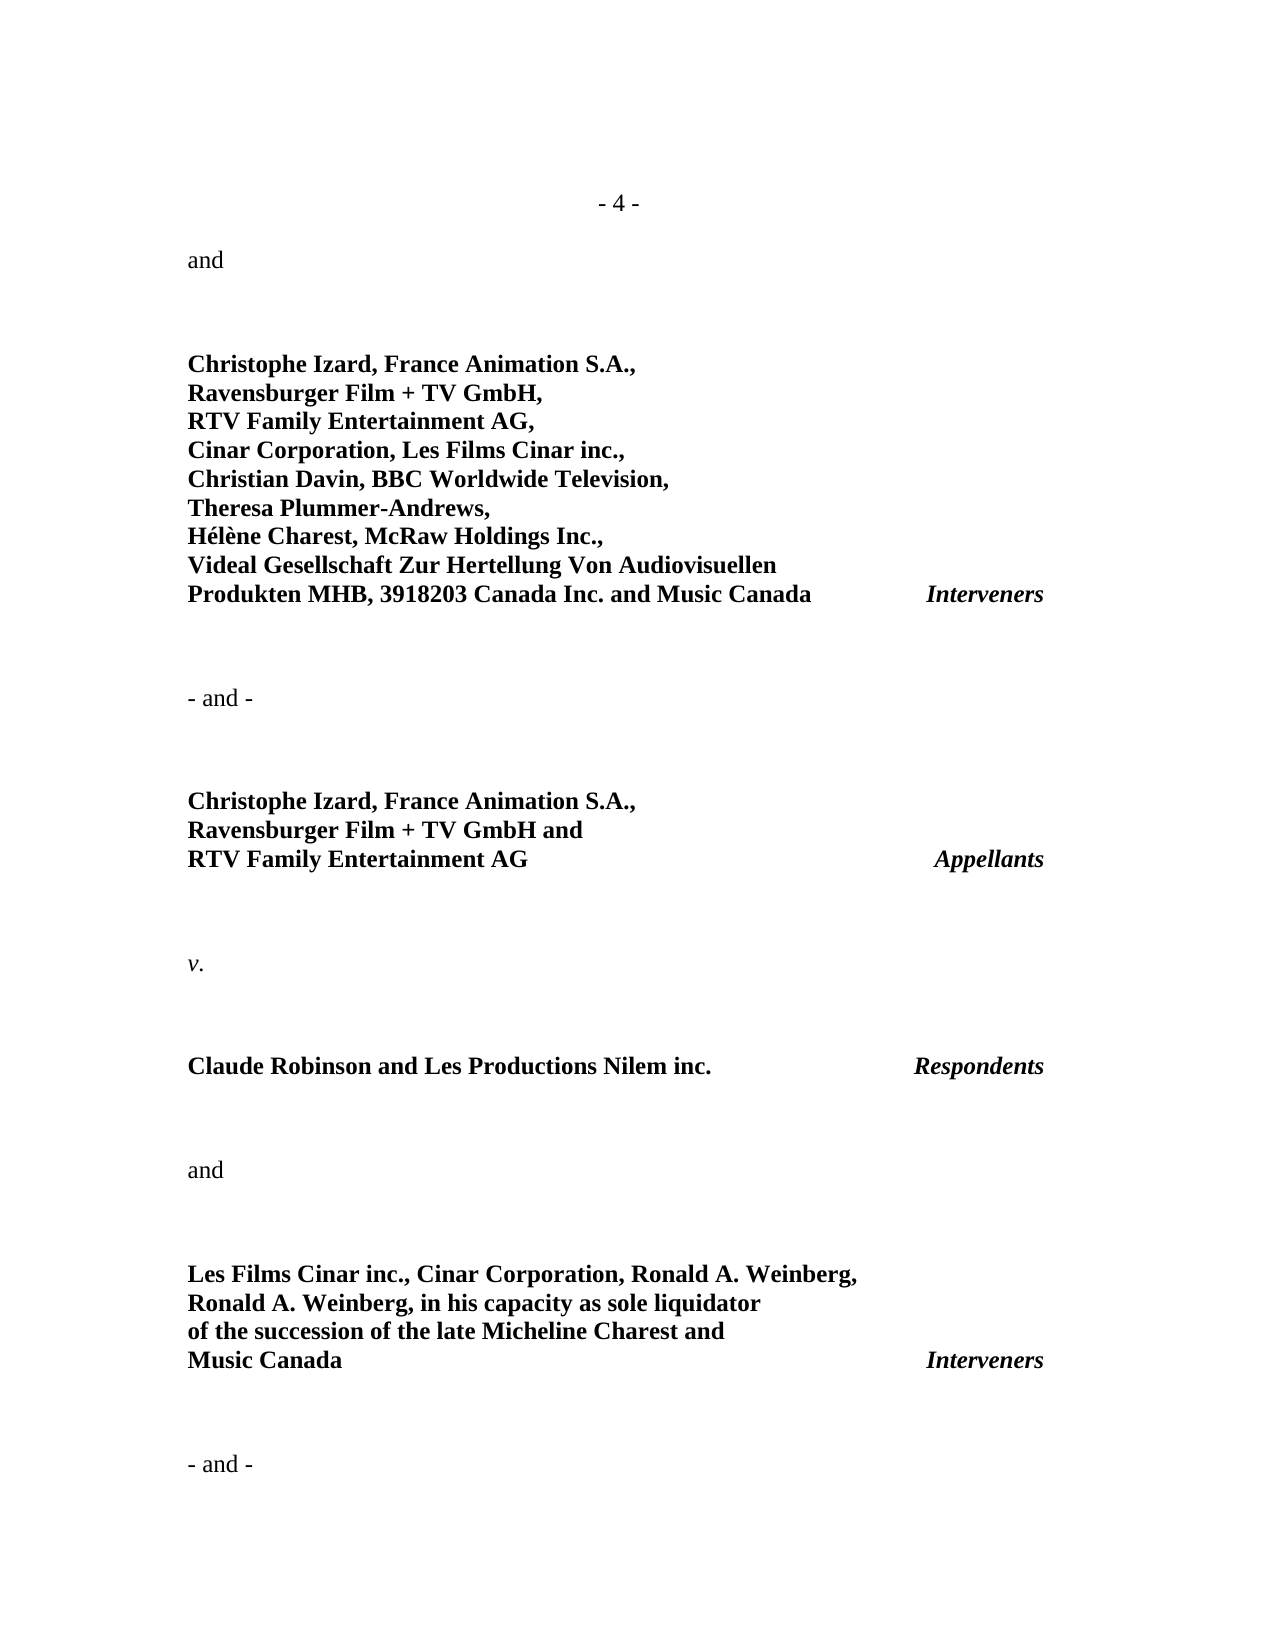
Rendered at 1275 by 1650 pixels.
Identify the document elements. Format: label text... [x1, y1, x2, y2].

text Theresa Plummer-Andrews, [187, 493, 1050, 521]
text Claude Robinson and Les Productions Nilem inc. Respondents [187, 1051, 1050, 1080]
text Ronald A. Weinberg, in his capacity as sole liquidator [187, 1288, 1050, 1316]
text Cinar Corporation, Les Films Cinar inc., [187, 435, 1050, 464]
text Christian Davin, BBC Worldwide Television, [187, 464, 1050, 493]
text Music Canada Interveners [187, 1345, 1050, 1374]
text Videal Gesellschaft Zur Hertellung Von Audiovisuellen [187, 550, 1050, 579]
text and [187, 1155, 1050, 1184]
text - and - [187, 1449, 1050, 1478]
text Ravensburger Film + TV GmbH and [187, 815, 1050, 844]
text Produkten MHB, 3918203 Canada Inc. and Music Canada Interveners [187, 579, 1050, 608]
text Hélène Charest, McRaw Holdings Inc., [187, 521, 1050, 550]
text and [187, 245, 1050, 274]
text - and - [187, 683, 1050, 711]
text Les Films Cinar inc., Cinar Corporation, Ronald A. Weinberg, [187, 1259, 1050, 1288]
text RTV Family Entertainment AG Appellants [187, 844, 1050, 873]
text Ravensburger Film + TV GmbH, [187, 378, 1050, 406]
text Christophe Izard, France Animation S.A., [187, 786, 1050, 815]
text of the succession of the late Micheline Charest and [187, 1316, 1050, 1345]
text Christophe Izard, France Animation S.A., [187, 349, 1050, 378]
text v. [187, 948, 1050, 976]
text RTV Family Entertainment AG, [187, 406, 1050, 435]
